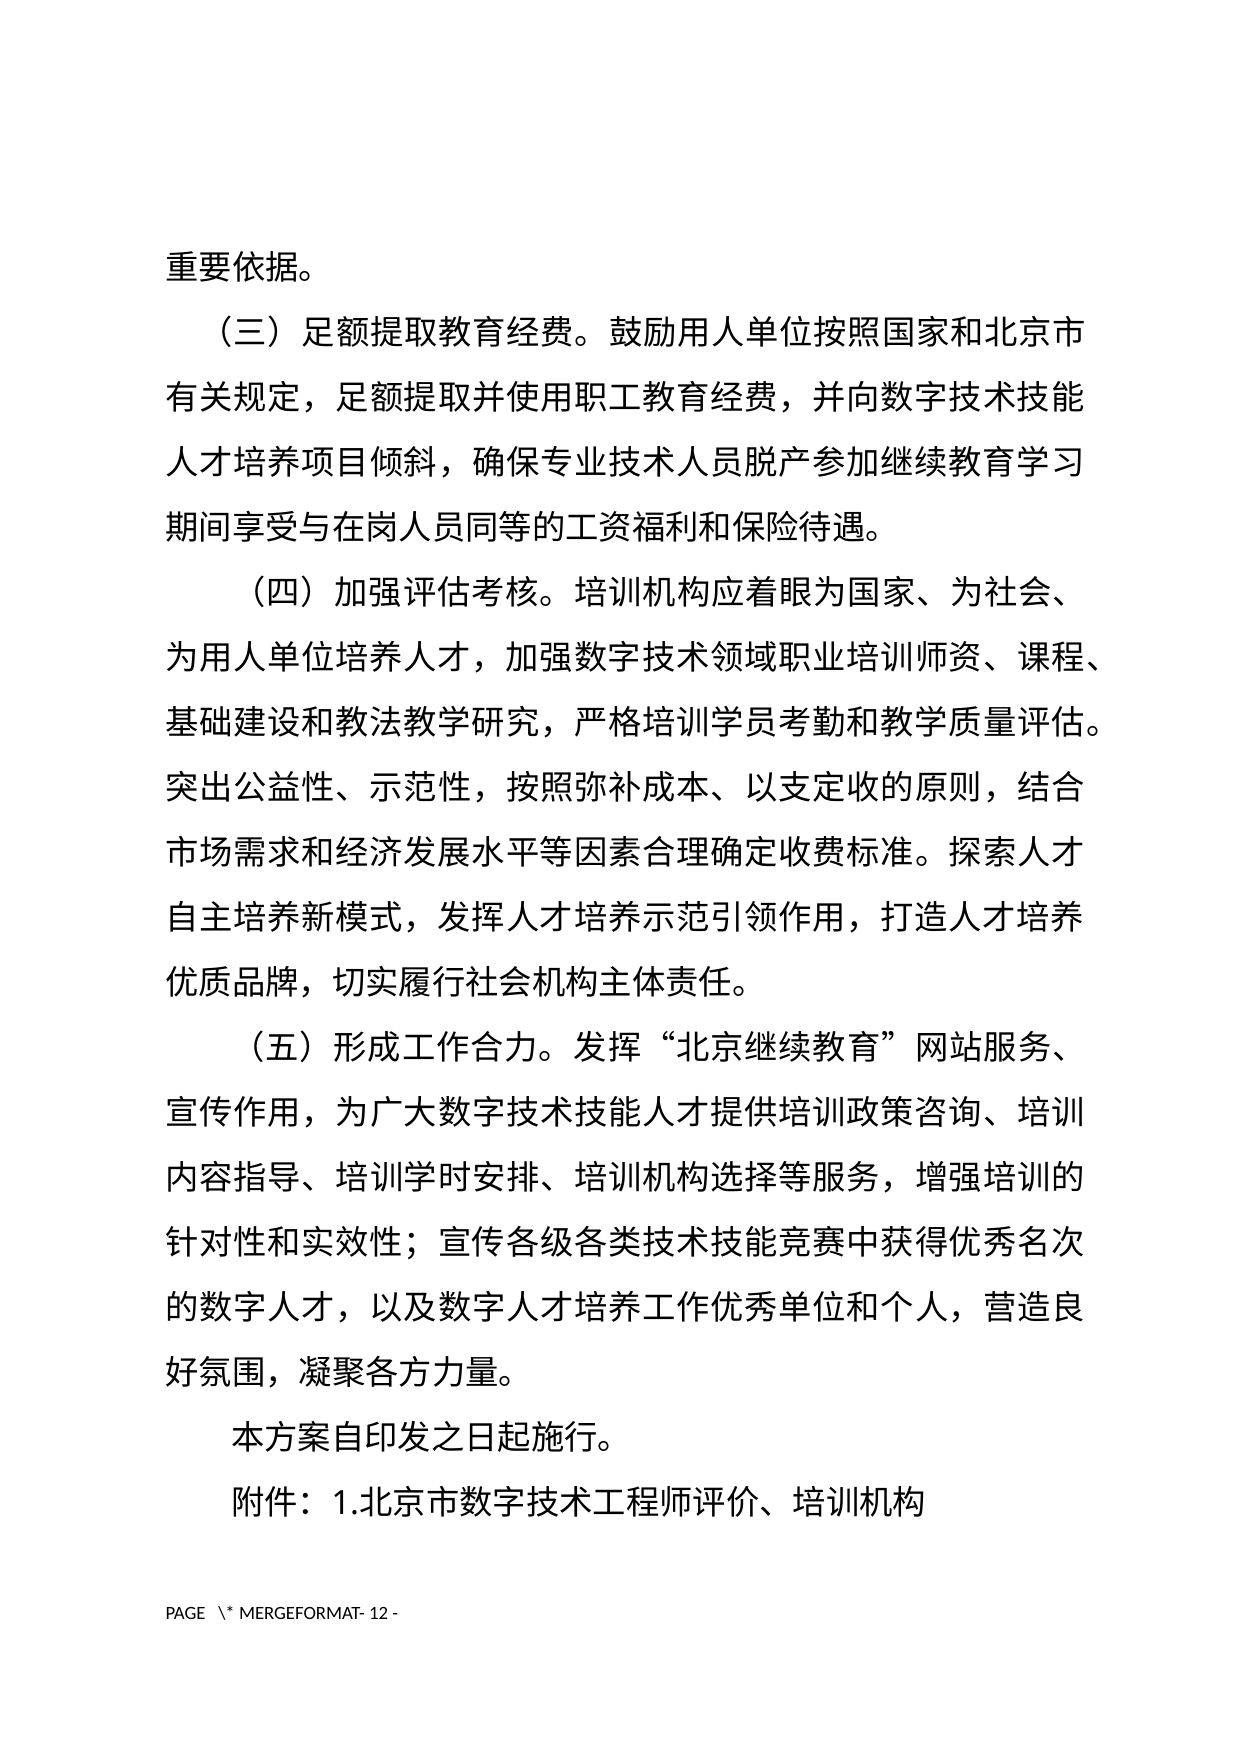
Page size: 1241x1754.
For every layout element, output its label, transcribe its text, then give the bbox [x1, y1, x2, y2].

text （三）足额提取教育经费。鼓励用人单位按照国家和北京市有关规定，足额提取并使用职工教育经费，并向数字技术技能人才培养项目倾斜，确保专业技术人员脱产参加继续教育学习期间享受与在岗人员同等的工资福利和保险待遇。 [165, 298, 1087, 558]
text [165, 233, 1087, 298]
text 本方案自印发之日起施行。 [165, 1403, 1087, 1468]
text （五）形成工作合力。发挥“北京继续教育”网站服务、宣传作用，为广大数字技术技能人才提供培训政策咨询、培训内容指导、培训学时安排、培训机构选择等服务，增强培训的针对性和实效性；宣传各级各类技术技能竞赛中获得优秀名次的数字人才，以及数字人才培养工作优秀单位和个人，营造良好氛围，凝聚各方力量。 [165, 1013, 1087, 1403]
text 附件：1.北京市数字技术工程师评价、培训机构 [165, 1468, 1087, 1533]
text （四）加强评估考核。培训机构应着眼为国家、为社会、为用人单位培养人才，加强数字技术领域职业培训师资、课程、基础建设和教法教学研究，严格培训学员考勤和教学质量评估。突出公益性、示范性，按照弥补成本、以支定收的原则，结合市场需求和经济发展水平等因素合理确定收费标准。探索人才自主培养新模式，发挥人才培养示范引领作用，打造人才培养优质品牌，切实履行社会机构主体责任。 [165, 558, 1087, 1013]
